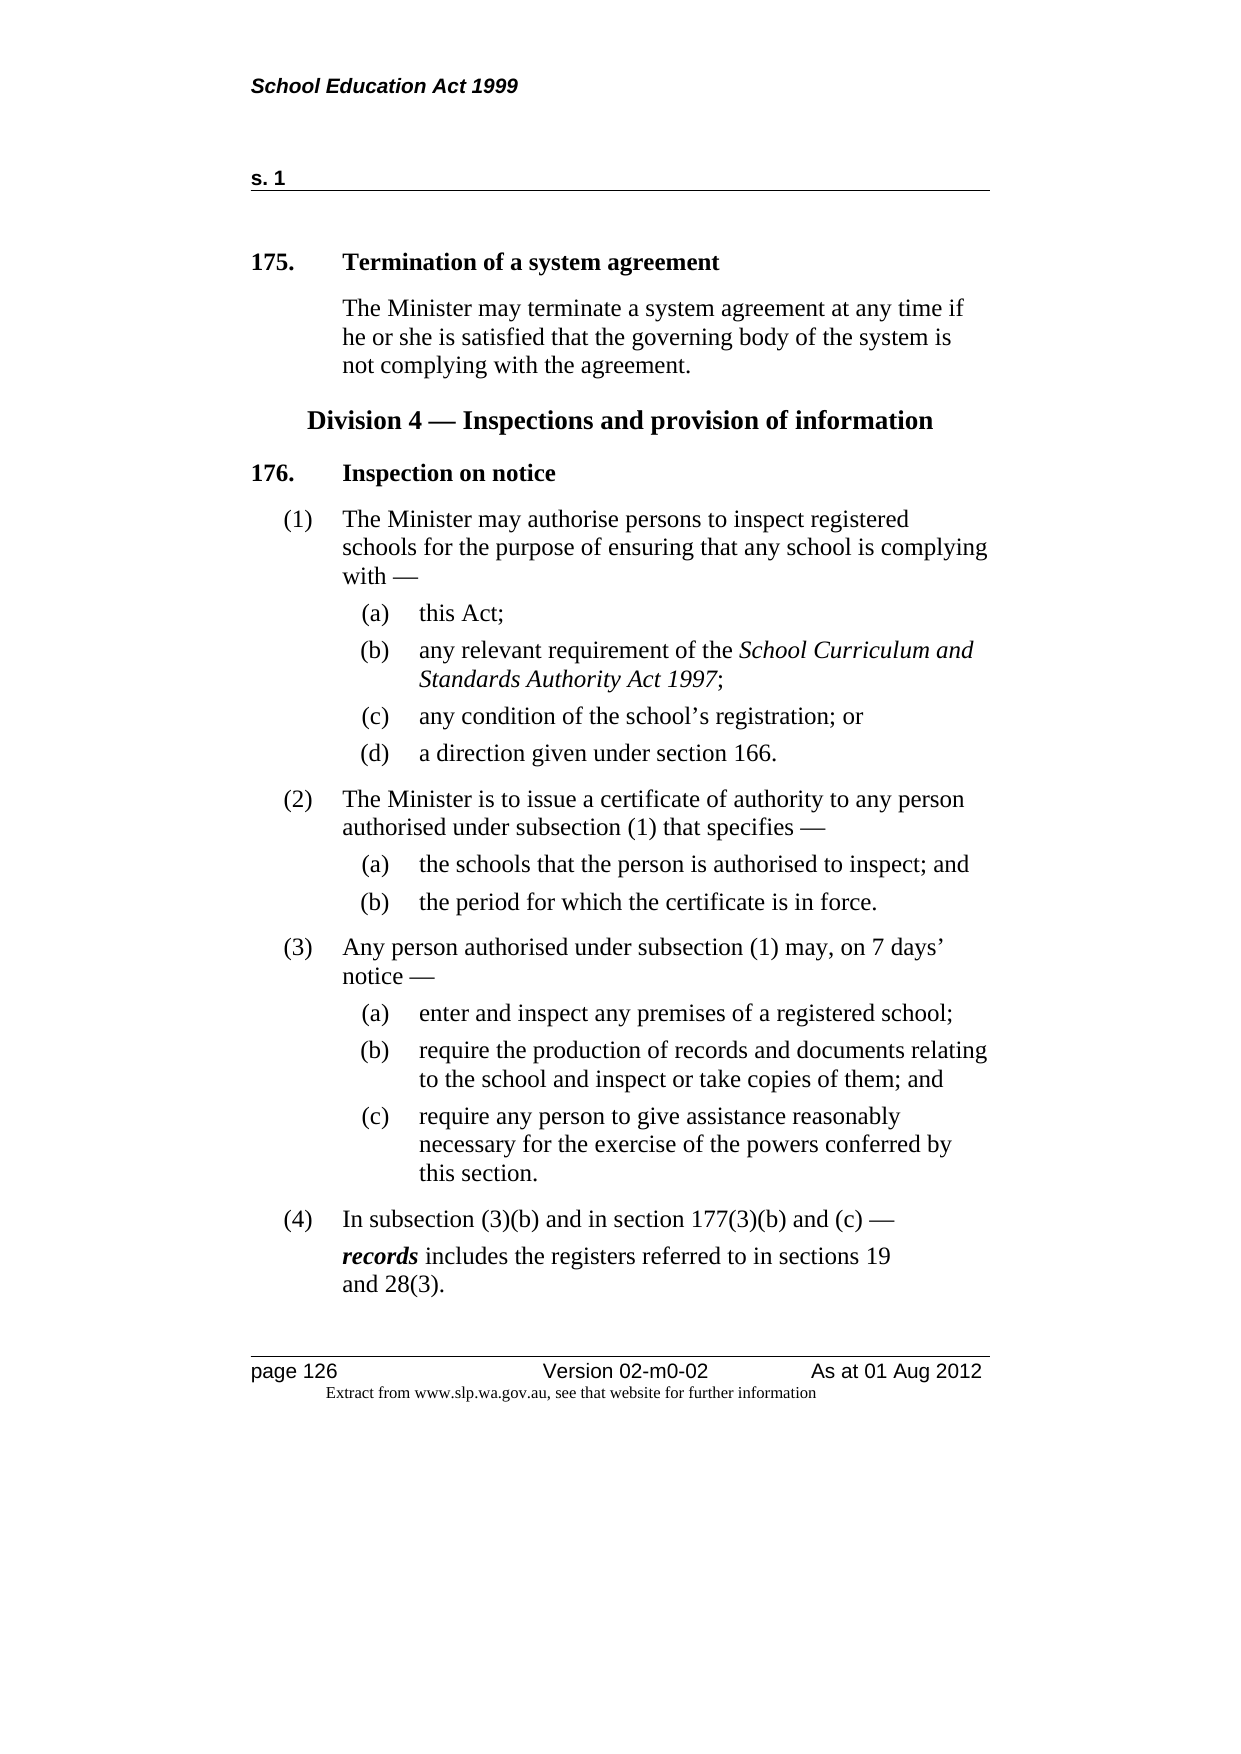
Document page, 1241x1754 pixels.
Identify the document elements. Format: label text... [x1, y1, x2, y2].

text (a) enter and inspect any premises of a registered school; [251, 998, 990, 1027]
text (d) a direction given under section 166. [251, 738, 990, 767]
text The Minister may terminate a system agreement at any time if he or she is satisfied that the governing body of the system is not complying with the agreement. [251, 293, 990, 379]
subtitle 175. Termination of a system agreement [251, 247, 990, 276]
text (a) the schools that the person is authorised to inspect; and [251, 849, 990, 878]
text (2) The Minister is to issue a certificate of authority to any person authorised under subsection (1) that specifies — [251, 784, 990, 841]
text (c) any condition of the school’s registration; or [251, 701, 990, 730]
text (a) this Act; [251, 598, 990, 627]
subtitle Division 4 — Inspections and provision of information [251, 404, 990, 435]
text (3) Any person authorised under subsection (1) may, on 7 days’ notice — [251, 932, 990, 989]
text (b) the period for which the certificate is in force. [251, 887, 990, 915]
text (c) require any person to give assistance reasonably necessary for the exercise of the powers conferred by this section. [251, 1101, 990, 1187]
text (b) require the production of records and documents relating to the school and inspect or take copies of them; and [251, 1035, 990, 1092]
text (1) The Minister may authorise persons to inspect registered schools for the purpose of ensuring that any school is complying with — [251, 504, 990, 590]
text records includes the registers referred to in sections 19 and 28(3). [251, 1241, 990, 1298]
subtitle 176. Inspection on notice [251, 458, 990, 487]
text (4) In subsection (3)(b) and in section 177(3)(b) and (c) — [251, 1204, 990, 1232]
text (b) any relevant requirement of the School Curriculum and Standards Authority Act 1997; [251, 635, 990, 693]
